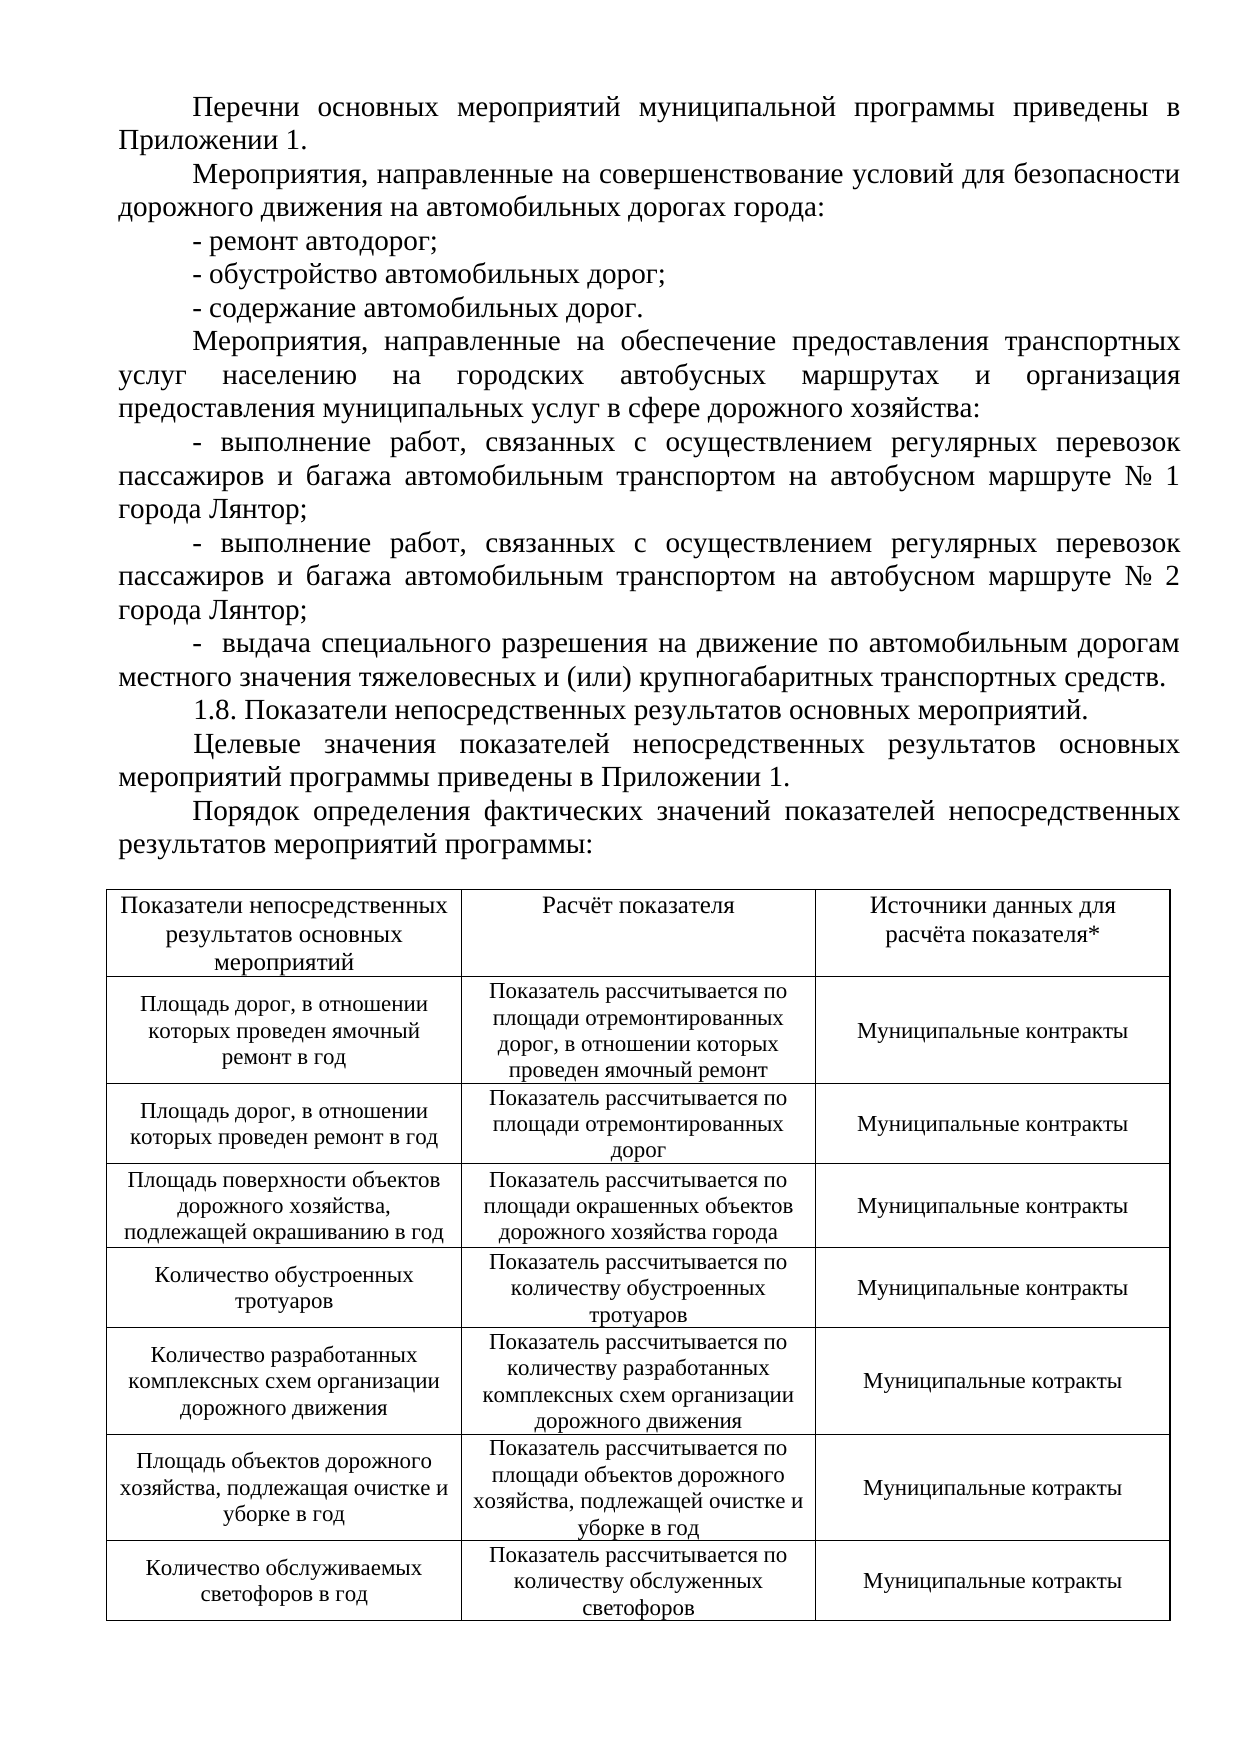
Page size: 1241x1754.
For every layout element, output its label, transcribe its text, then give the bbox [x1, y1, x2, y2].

table_cell Показатель рассчитывается по площади окрашенных объектов дорожного хозяйства города [462, 1164, 815, 1247]
table_cell Показатель рассчитывается по количеству разработанных комплексных схем организации дорожного движения [462, 1328, 815, 1433]
table_cell Муниципальные котракты [816, 1328, 1169, 1433]
table_header Источники данных для расчёта показателя* [816, 890, 1169, 976]
text - содержание автомобильных дорог. [118, 290, 1181, 323]
table_cell Показатель рассчитывается по площади объектов дорожного хозяйства, подлежащей очистке и уборке в год [462, 1435, 815, 1540]
table_cell Количество разработанных комплексных схем организации дорожного движения [107, 1328, 461, 1433]
table_cell Муниципальные контракты [816, 1164, 1169, 1247]
table_cell Количество обслуживаемых светофоров в год [107, 1541, 461, 1620]
text 1.8. Показатели непосредственных результатов основных мероприятий. [118, 692, 1181, 726]
table_cell Муниципальные контракты [816, 1248, 1169, 1327]
table_cell Площадь дорог, в отношении которых проведен ямочный ремонт в год [107, 977, 461, 1083]
table_cell Площадь поверхности объектов дорожного хозяйства, подлежащей окрашиванию в год [107, 1164, 461, 1247]
table_cell Муниципальные контракты [816, 1084, 1169, 1163]
text - выполнение работ, связанных с осуществлением регулярных перевозок пассажиров и багажа автомобильным транспортом на автобусном маршруте № 1 города Лянтор; [118, 424, 1181, 525]
table_cell Показатель рассчитывается по площади отремонтированных дорог, в отношении которых проведен ямочный ремонт [462, 977, 815, 1083]
text Целевые значения показателей непосредственных результатов основных мероприятий программы приведены в Приложении 1. [118, 726, 1181, 793]
table_cell Муниципальные контракты [816, 977, 1169, 1083]
table_cell Муниципальные котракты [816, 1435, 1169, 1540]
table_cell Площадь объектов дорожного хозяйства, подлежащая очистке и уборке в год [107, 1435, 461, 1540]
text Порядок определения фактических значений показателей непосредственных результатов мероприятий программы: [118, 793, 1181, 860]
text - обустройство автомобильных дорог; [118, 256, 1181, 290]
table_cell Показатель рассчитывается по площади отремонтированных дорог [462, 1084, 815, 1163]
table_header Показатели непосредственных результатов основных мероприятий [107, 890, 461, 976]
text - выдача специального разрешения на движение по автомобильным дорогам местного значения тяжеловесных и (или) крупногабаритных транспортных средств. [118, 625, 1181, 692]
table_cell Количество обустроенных тротуаров [107, 1248, 461, 1327]
text Мероприятия, направленные на совершенствование условий для безопасности дорожного движения на автомобильных дорогах города: [118, 156, 1181, 223]
text Перечни основных мероприятий муниципальной программы приведены в Приложении 1. [118, 89, 1181, 156]
table_cell Показатель рассчитывается по количеству обслуженных светофоров [462, 1541, 815, 1620]
table_cell Площадь дорог, в отношении которых проведен ремонт в год [107, 1084, 461, 1163]
text - ремонт автодорог; [118, 223, 1181, 256]
table_header Расчёт показателя [462, 890, 815, 976]
text - выполнение работ, связанных с осуществлением регулярных перевозок пассажиров и багажа автомобильным транспортом на автобусном маршруте № 2 города Лянтор; [118, 525, 1181, 625]
table_cell Показатель рассчитывается по количеству обустроенных тротуаров [462, 1248, 815, 1327]
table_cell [816, 1541, 1169, 1620]
text Мероприятия, направленные на обеспечение предоставления транспортных услуг населению на городских автобусных маршрутах и организация предоставления муниципальных услуг в сфере дорожного хозяйства: [118, 323, 1181, 424]
